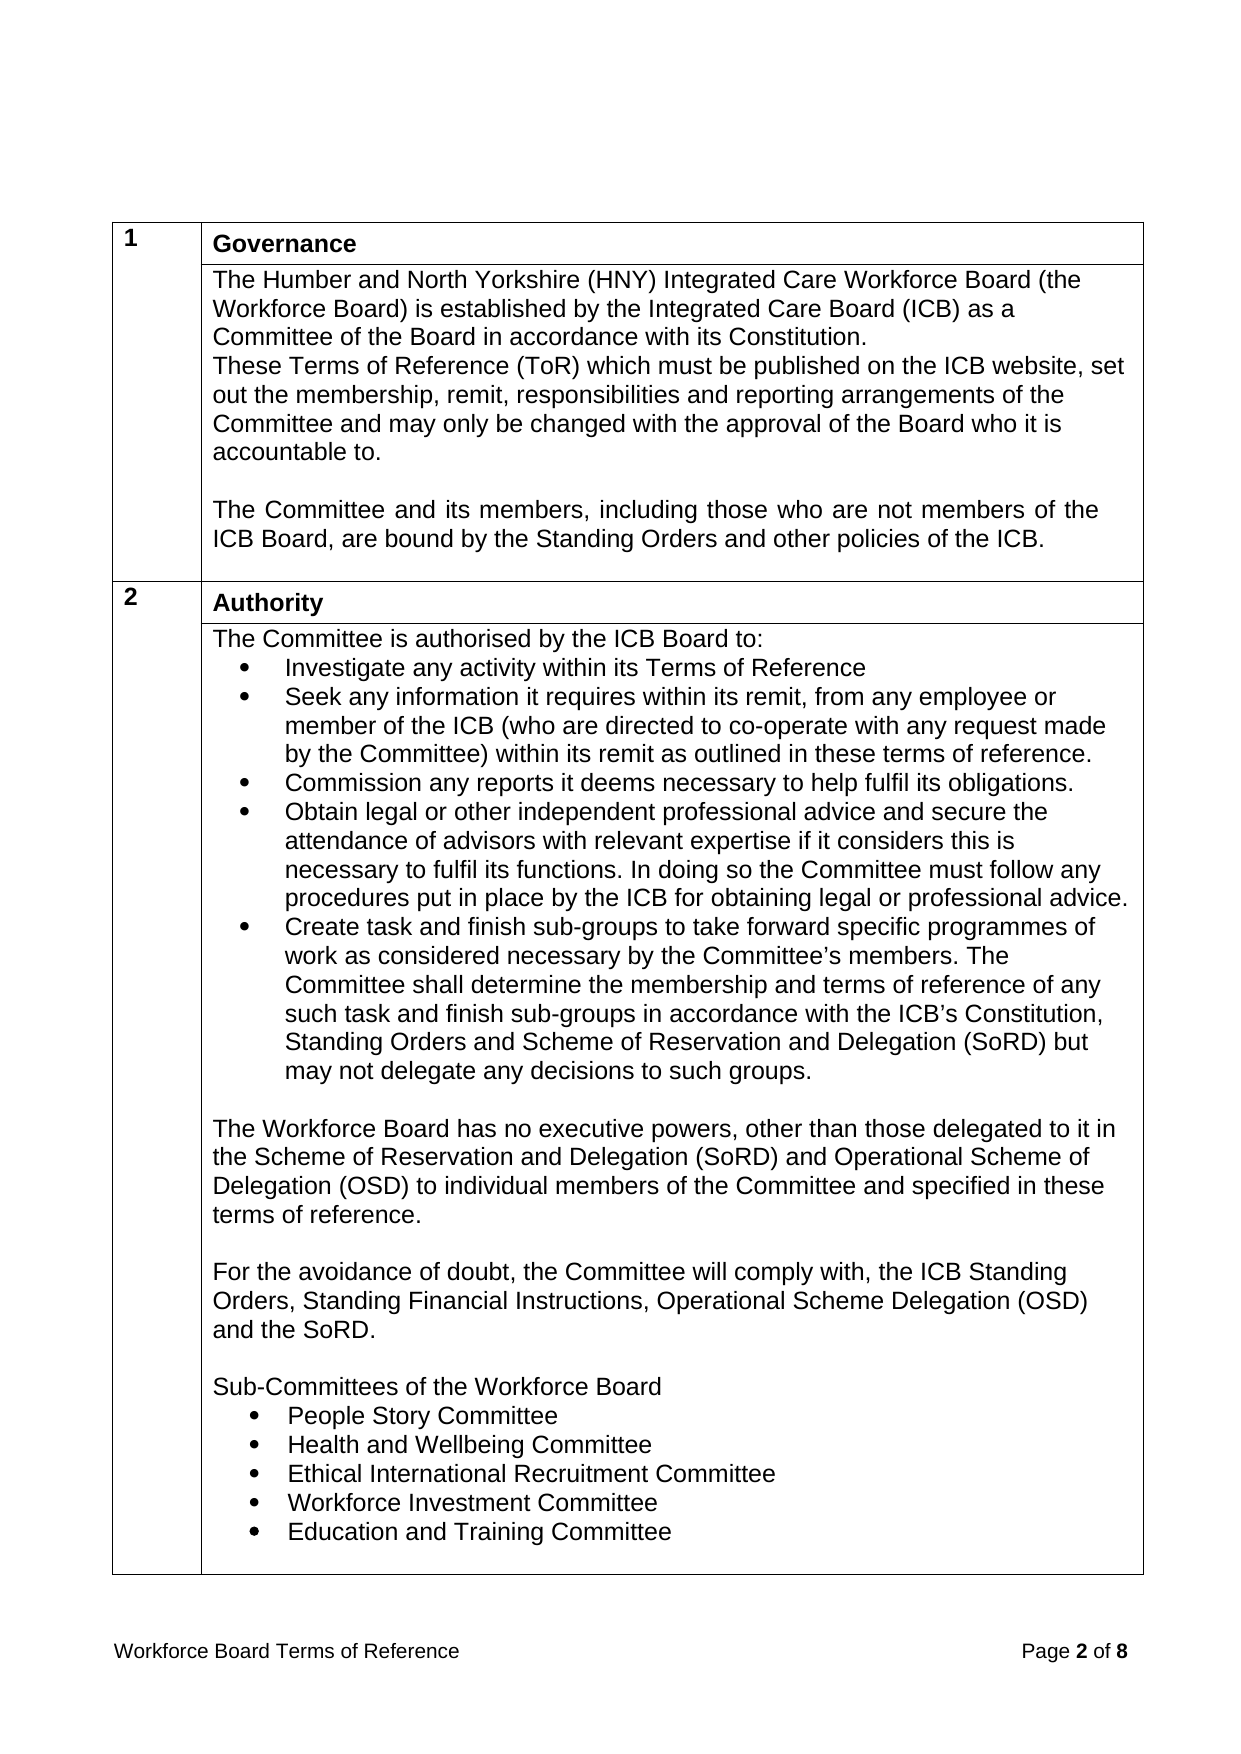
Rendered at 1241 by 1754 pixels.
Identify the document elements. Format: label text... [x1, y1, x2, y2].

table_cell The Committee is authorised by the ICB Board to: Investigate any activity within its Terms of Reference Seek any information it requires within its remit, from any employee or member of the ICB (who are directed to co-operate with any request made by the Committee) within its remit as outlined in these terms of reference. Commission any reports it deems necessary to help fulfil its obligations. Obtain legal or other independent professional advice and secure the attendance of advisors with relevant expertise if it considers this is necessary to fulfil its functions. In doing so the Committee must follow any procedures put in place by the ICB for obtaining legal or professional advice. Create task and finish sub-groups to take forward specific programmes of work as considered necessary by the Committee’s members. The Committee shall determine the membership and terms of reference of any such task and finish sub-groups in accordance with the ICB’s Constitution, Standing Orders and Scheme of Reservation and Delegation (SoRD) but may not delegate any decisions to such groups. The Workforce Board has no executive powers, other than those delegated to it in the Scheme of Reservation and Delegation (SoRD) and Operational Scheme of Delegation (OSD) to individual members of the Committee and specified in these terms of reference. For the avoidance of doubt, the Committee will comply with, the ICB Standing Orders, Standing Financial Instructions, Operational Scheme Delegation (OSD) and the SoRD. Sub-Committees of the Workforce Board People Story Committee Health and Wellbeing Committee Ethical International Recruitment Committee Workforce Investment Committee Education and Training Committee [202, 624, 1143, 1574]
table_header Governance [202, 223, 1143, 264]
table_header 1 [113, 223, 201, 581]
table_cell The Humber and North Yorkshire (HNY) Integrated Care Workforce Board (the Workforce Board) is established by the Integrated Care Board (ICB) as a Committee of the Board in accordance with its Constitution. These Terms of Reference (ToR) which must be published on the ICB website, set out the membership, remit, responsibilities and reporting arrangements of the Committee and may only be changed with the approval of the Board who it is accountable to. The Committee and its members, including those who are not members of the ICB Board, are bound by the Standing Orders and other policies of the ICB. [202, 265, 1143, 581]
table_cell 2 [113, 582, 201, 1574]
table_cell Authority [202, 582, 1143, 623]
